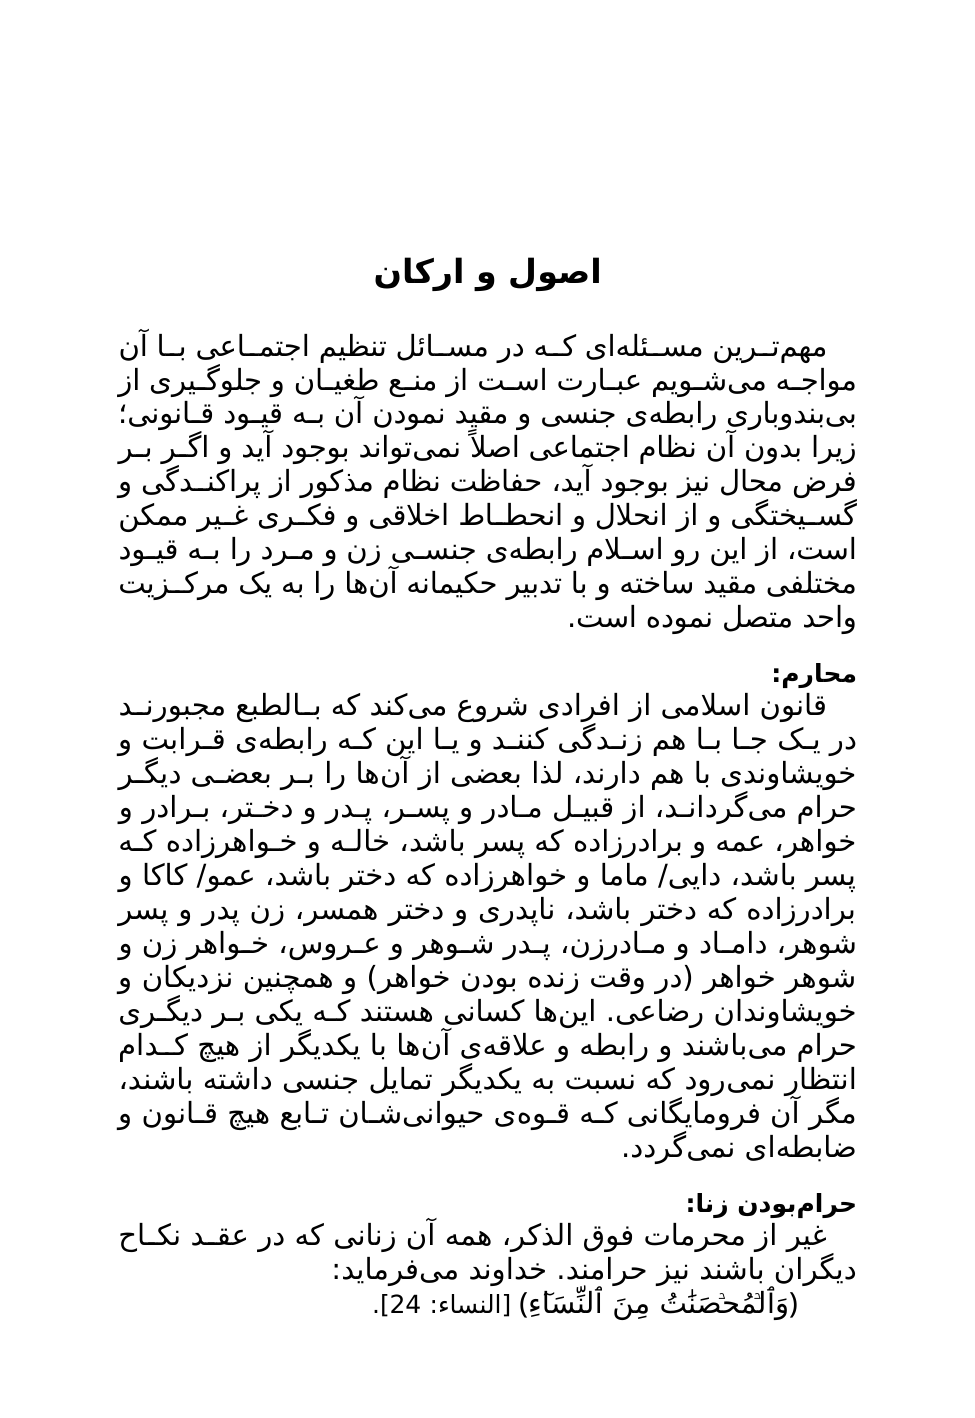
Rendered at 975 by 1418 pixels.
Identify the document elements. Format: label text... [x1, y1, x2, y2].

text اصول و ارکان [118, 252, 857, 291]
text محارم: [118, 659, 857, 689]
text قانون اسلامی از افرادی شروع می‌کند که بالطبع مجبورند در یک جا با هم زندگی کنند و یا این که رابطه‌ی قرابت و خویشاوندی با هم دارند، لذا بعضی از آن‌ها را بر بعضی دیگر حرام می‌گرداند، از قبیل مادر و پسر، پدر و دختر، برادر و خواهر، عمه و برادرزاده که پسر باشد، خاله و خواهرزاده که پسر باشد، دایی/ ماما و خواهرزاده که دختر باشد، عمو/ کاکا و برادرزاده که دختر باشد، ناپدری و دختر همسر، زن پدر و پسر شوهر، داماد و مادرزن، پدر شوهر و عروس، خواهر زن و شوهر خواهر (در وقت زنده بودن خواهر) و همچنین نزدیکان و خویشاوندان رضاعی. این‌ها کسانی هستند که یکی بر دیگری حرام می‌باشند و رابطه و علاقه‌ی آن‌ها با یکدیگر از هیچ کدام انتظار نمی‌رود که نسبت به یکدیگر تمایل جنسی داشته باشند، مگر آن فرومایگانی که قوه‌ی حیوانی‌شان تابع هیچ قانون و ضابطه‌ای نمی‌گردد. [118, 689, 857, 1164]
text غیر از محرمات فوق الذکر، همه آن زنانی که در عقد نکاح دیگران باشند نیز حرامند. خداوند می‌فرماید: [118, 1218, 857, 1286]
text ﴿وَٱلۡمُحۡصَنَٰتُ مِنَ ٱلنِّسَآءِ﴾ [النساء: 24]. [118, 1286, 798, 1320]
text مهم‌ترین مسئله‌ای که در مسائل تنظیم اجتماعی با آن مواجه می‌شویم عبارت است از منع طغیان و جلوگیری از بی‌بندوباری رابطه‌ی جنسی و مقید نمودن آن به قیود قانونی؛ زیرا بدون آن نظام اجتماعی اصلاً نمی‌تواند بوجود آید و اگر بر فرض محال نیز بوجود آید، حفاظت نظام مذکور از پراکندگی و گسیختگی و از انحلال و انحطاط اخلاقی و فکری غیر ممکن است، از این رو اسلام رابطه‌ی جنسی زن و مرد را به قیود مختلفی مقید ساخته و با تدبیر حکیمانه آن‌ها را به یک مرکزیت واحد متصل نموده است. [118, 329, 857, 634]
text حرام‌بودن زنا: [118, 1189, 857, 1218]
